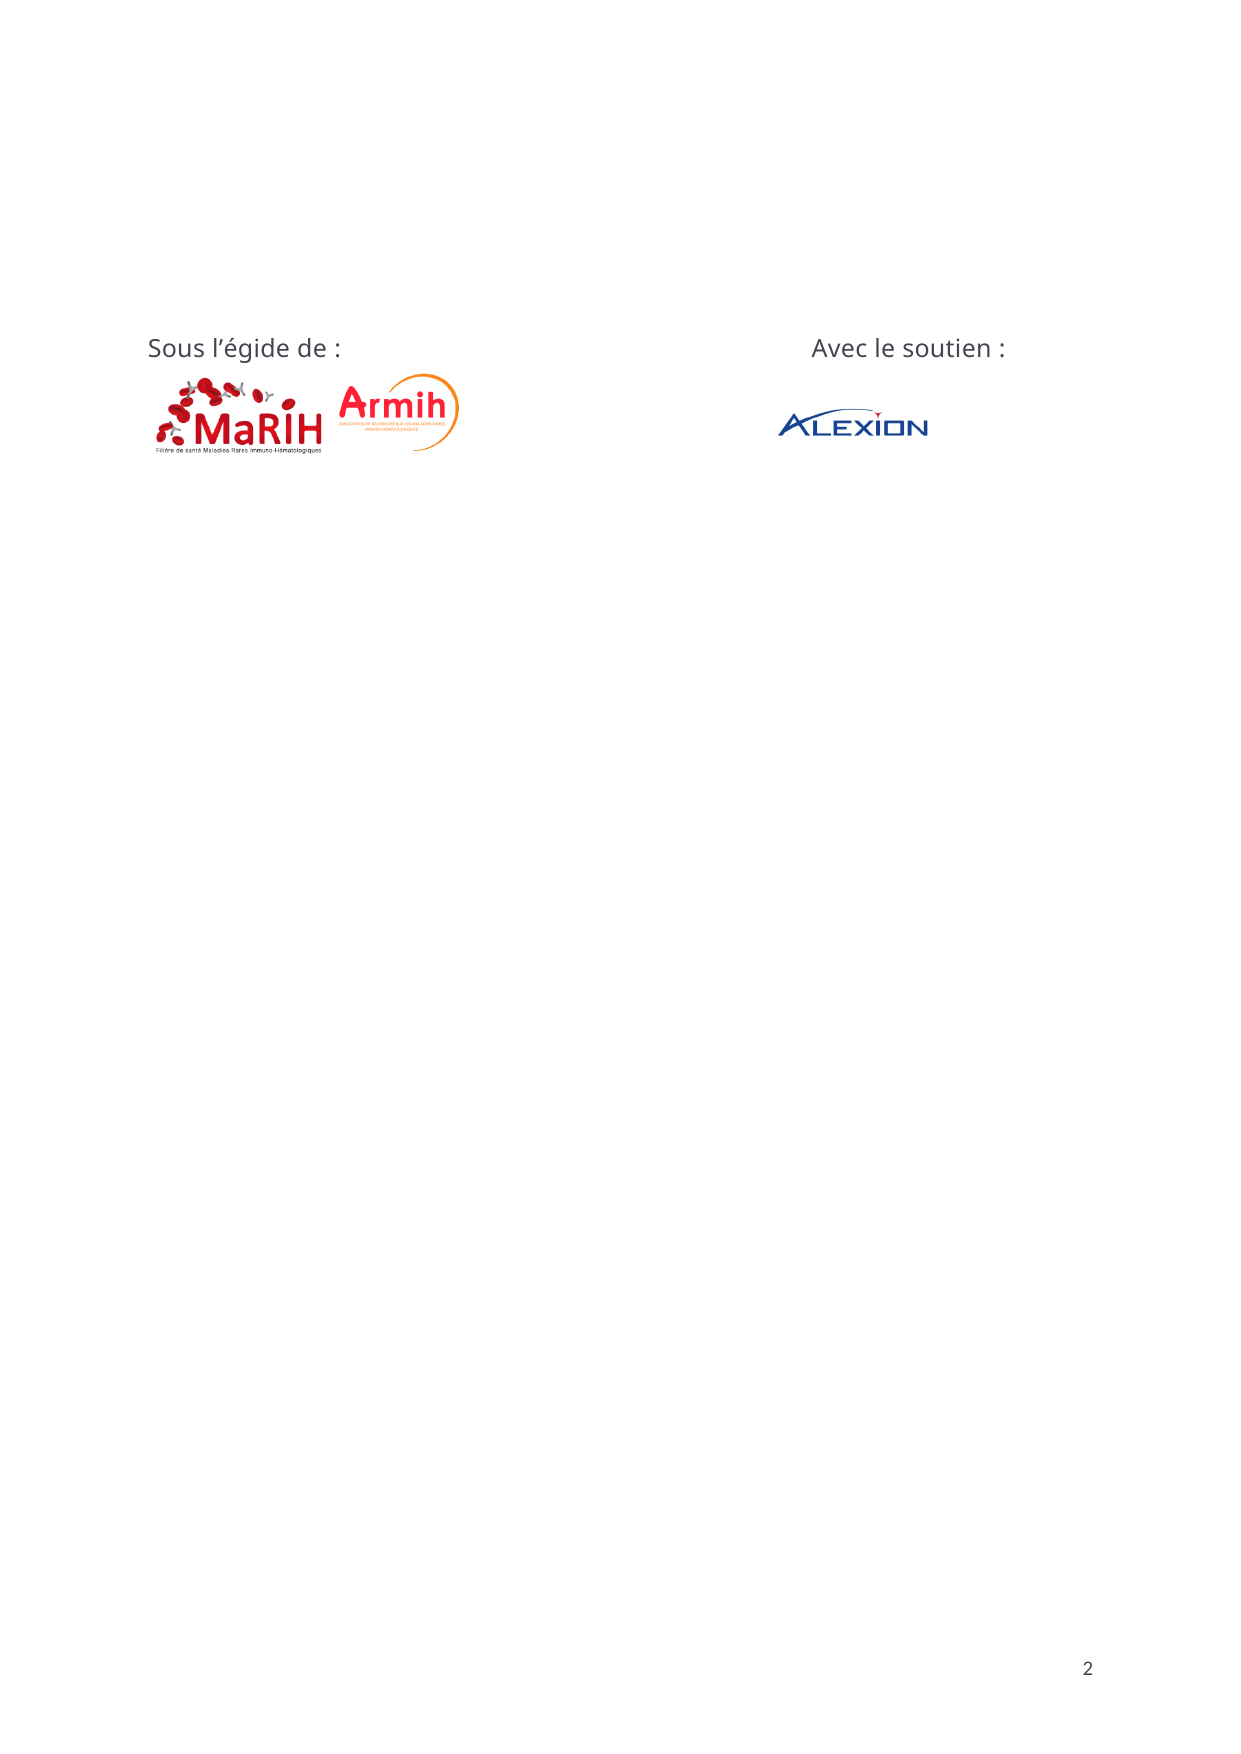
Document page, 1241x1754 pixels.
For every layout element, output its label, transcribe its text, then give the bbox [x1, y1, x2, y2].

picture [759, 385, 945, 460]
picture [147, 364, 474, 460]
text Sous l’égide de : Avec le soutien : [148, 331, 1093, 365]
